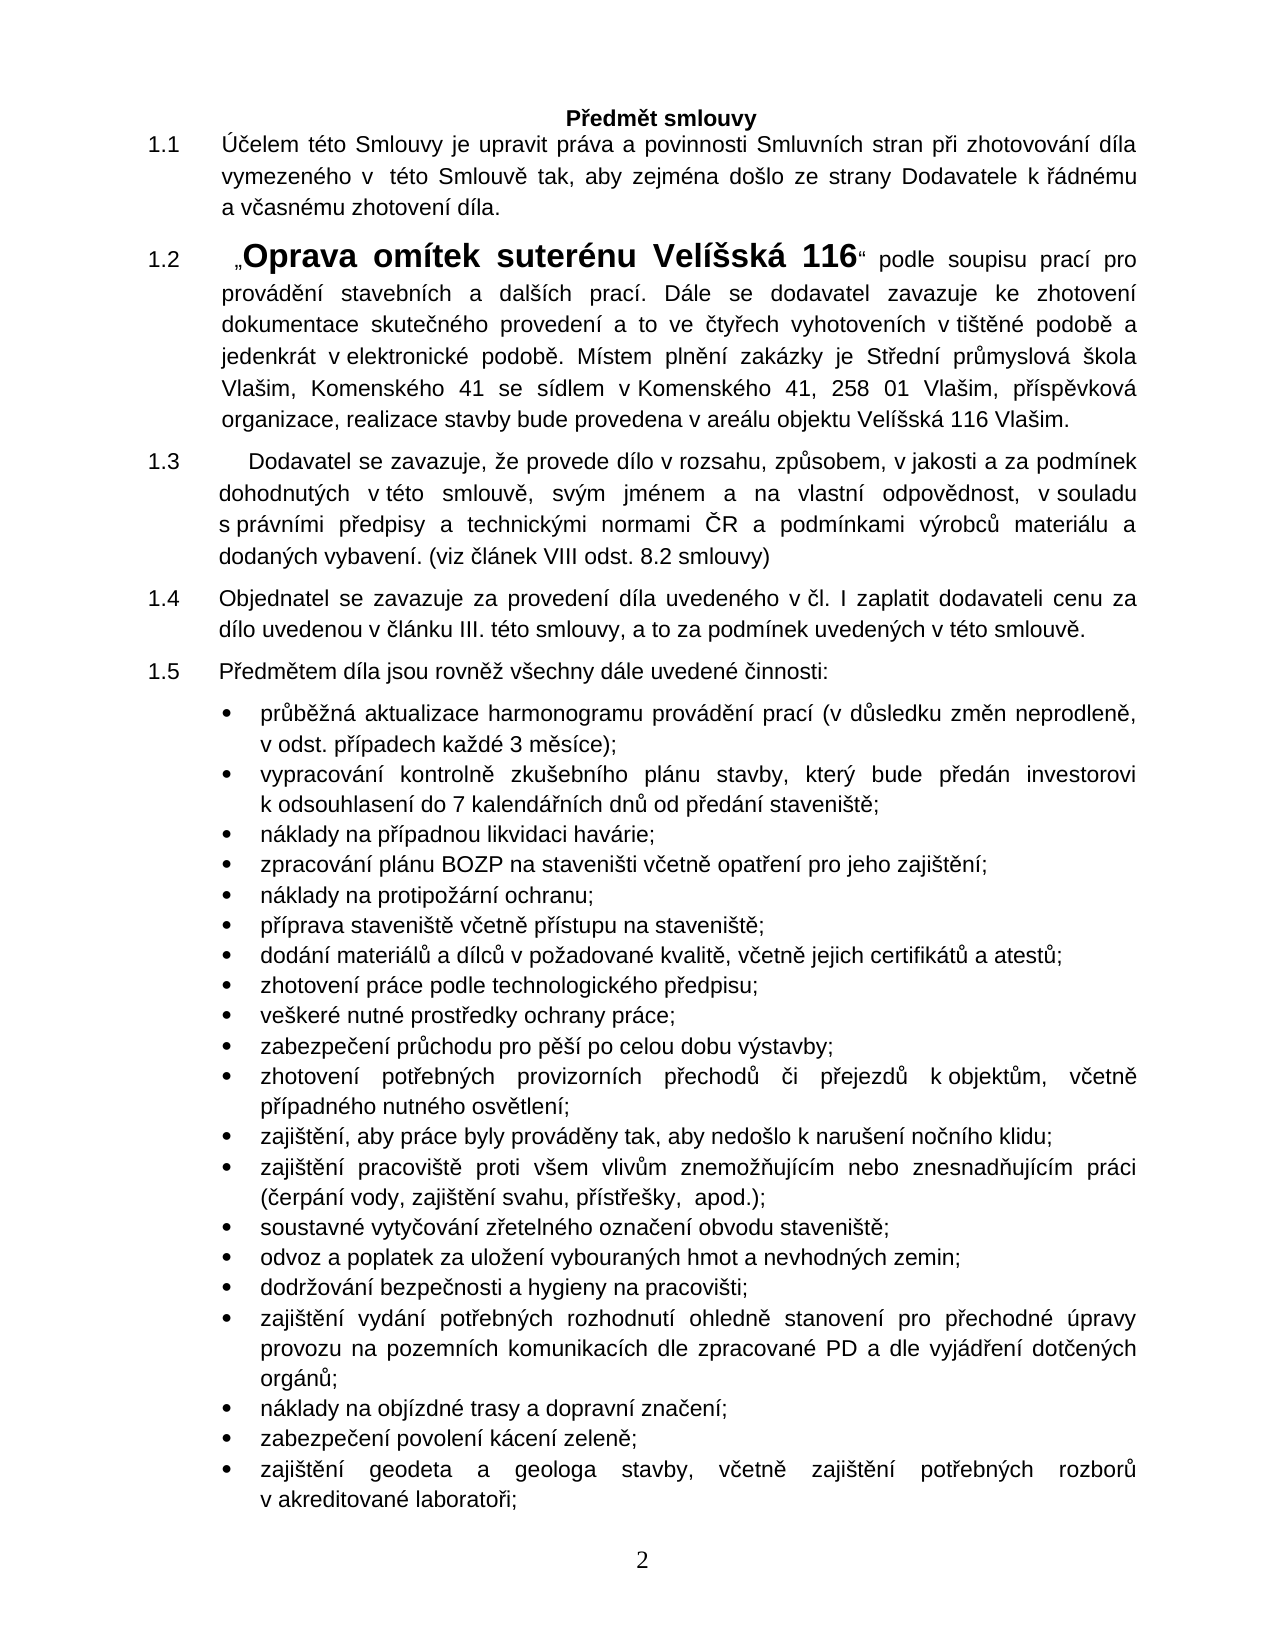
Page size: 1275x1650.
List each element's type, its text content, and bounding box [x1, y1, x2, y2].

list zajištění, aby práce byly prováděny tak, aby nedošlo k narušení nočního klidu; [223, 1123, 1137, 1149]
list náklady na případnou likvidaci havárie; [223, 821, 1137, 847]
list náklady na protipožární ochranu; [223, 882, 1137, 908]
text Předmět smlouvy [185, 105, 1137, 131]
list soustavné vytyčování zřetelného označení obvodu staveniště; [223, 1214, 1137, 1240]
text Dodavatel se zavazuje, že provede dílo v rozsahu, způsobem, v jakosti a za podmínek dohodnutých v této smlouvě, svým jménem a na vlastní odpovědnost, v souladu s právními předpisy a technickými normami ČR a podmínkami výrobců materiálu a dodaných vybavení. (viz článek VIII odst. 8.2 smlouvy) [148, 448, 1137, 569]
list zpracování plánu BOZP na staveništi včetně opatření pro jeho zajištění; [223, 851, 1137, 878]
list zajištění pracoviště proti všem vlivům znemožňujícím nebo znesnadňujícím práci (čerpání vody, zajištění svahu, přístřešky, apod.); [223, 1153, 1137, 1210]
text Předmětem díla jsou rovněž všechny dále uvedené činnosti: [148, 658, 1137, 685]
list zhotovení práce podle technologického předpisu; [223, 972, 1137, 998]
list zabezpečení povolení kácení zeleně; [223, 1425, 1137, 1452]
list odvoz a poplatek za uložení vybouraných hmot a nevhodných zemin; [223, 1244, 1137, 1270]
list veškeré nutné prostředky ochrany práce; [223, 1002, 1137, 1029]
list dodání materiálů a dílců v požadované kvalitě, včetně jejich certifikátů a atestů; [223, 942, 1137, 968]
list zajištění vydání potřebných rozhodnutí ohledně stanovení pro přechodné úpravy provozu na pozemních komunikacích dle zpracované PD a dle vyjádření dotčených orgánů; [223, 1304, 1137, 1391]
list průběžná aktualizace harmonogramu provádění prací (v důsledku změn neprodleně, v odst. případech každé 3 měsíce); [223, 700, 1137, 757]
list náklady na objízdné trasy a dopravní značení; [223, 1395, 1137, 1421]
list příprava staveniště včetně přístupu na staveniště; [223, 912, 1137, 938]
text Účelem této Smlouvy je upravit práva a povinnosti Smluvních stran při zhotovování díla vymezeného v této Smlouvě tak, aby zejména došlo ze strany Dodavatele k řádnému a včasnému zhotovení díla. [148, 131, 1137, 221]
list vypracování kontrolně zkušebního plánu stavby, který bude předán investorovi k odsouhlasení do 7 kalendářních dnů od předání staveniště; [223, 761, 1137, 817]
text „Oprava omítek suterénu Velíšská 116“ podle soupisu prací pro provádění stavebních a dalších prací. Dále se dodavatel zavazuje ke zhotovení dokumentace skutečného provedení a to ve čtyřech vyhotoveních v tištěné podobě a jedenkrát v elektronické podobě. Místem plnění zakázky je Střední průmyslová škola Vlašim, Komenského 41 se sídlem v Komenského 41, 258 01 Vlašim, příspěvková organizace, realizace stavby bude provedena v areálu objektu Velíšská 116 Vlašim. [148, 236, 1137, 432]
list zajištění geodeta a geologa stavby, včetně zajištění potřebných rozborů v akreditované laboratoři; [223, 1456, 1137, 1512]
list dodržování bezpečnosti a hygieny na pracovišti; [223, 1274, 1137, 1301]
list zabezpečení průchodu pro pěší po celou dobu výstavby; [223, 1033, 1137, 1059]
text Objednatel se zavazuje za provedení díla uvedeného v čl. I zaplatit dodavateli cenu za dílo uvedenou v článku III. této smlouvy, a to za podmínek uvedených v této smlouvě. [148, 585, 1137, 643]
list zhotovení potřebných provizorních přechodů či přejezdů k objektům, včetně případného nutného osvětlení; [223, 1063, 1137, 1119]
